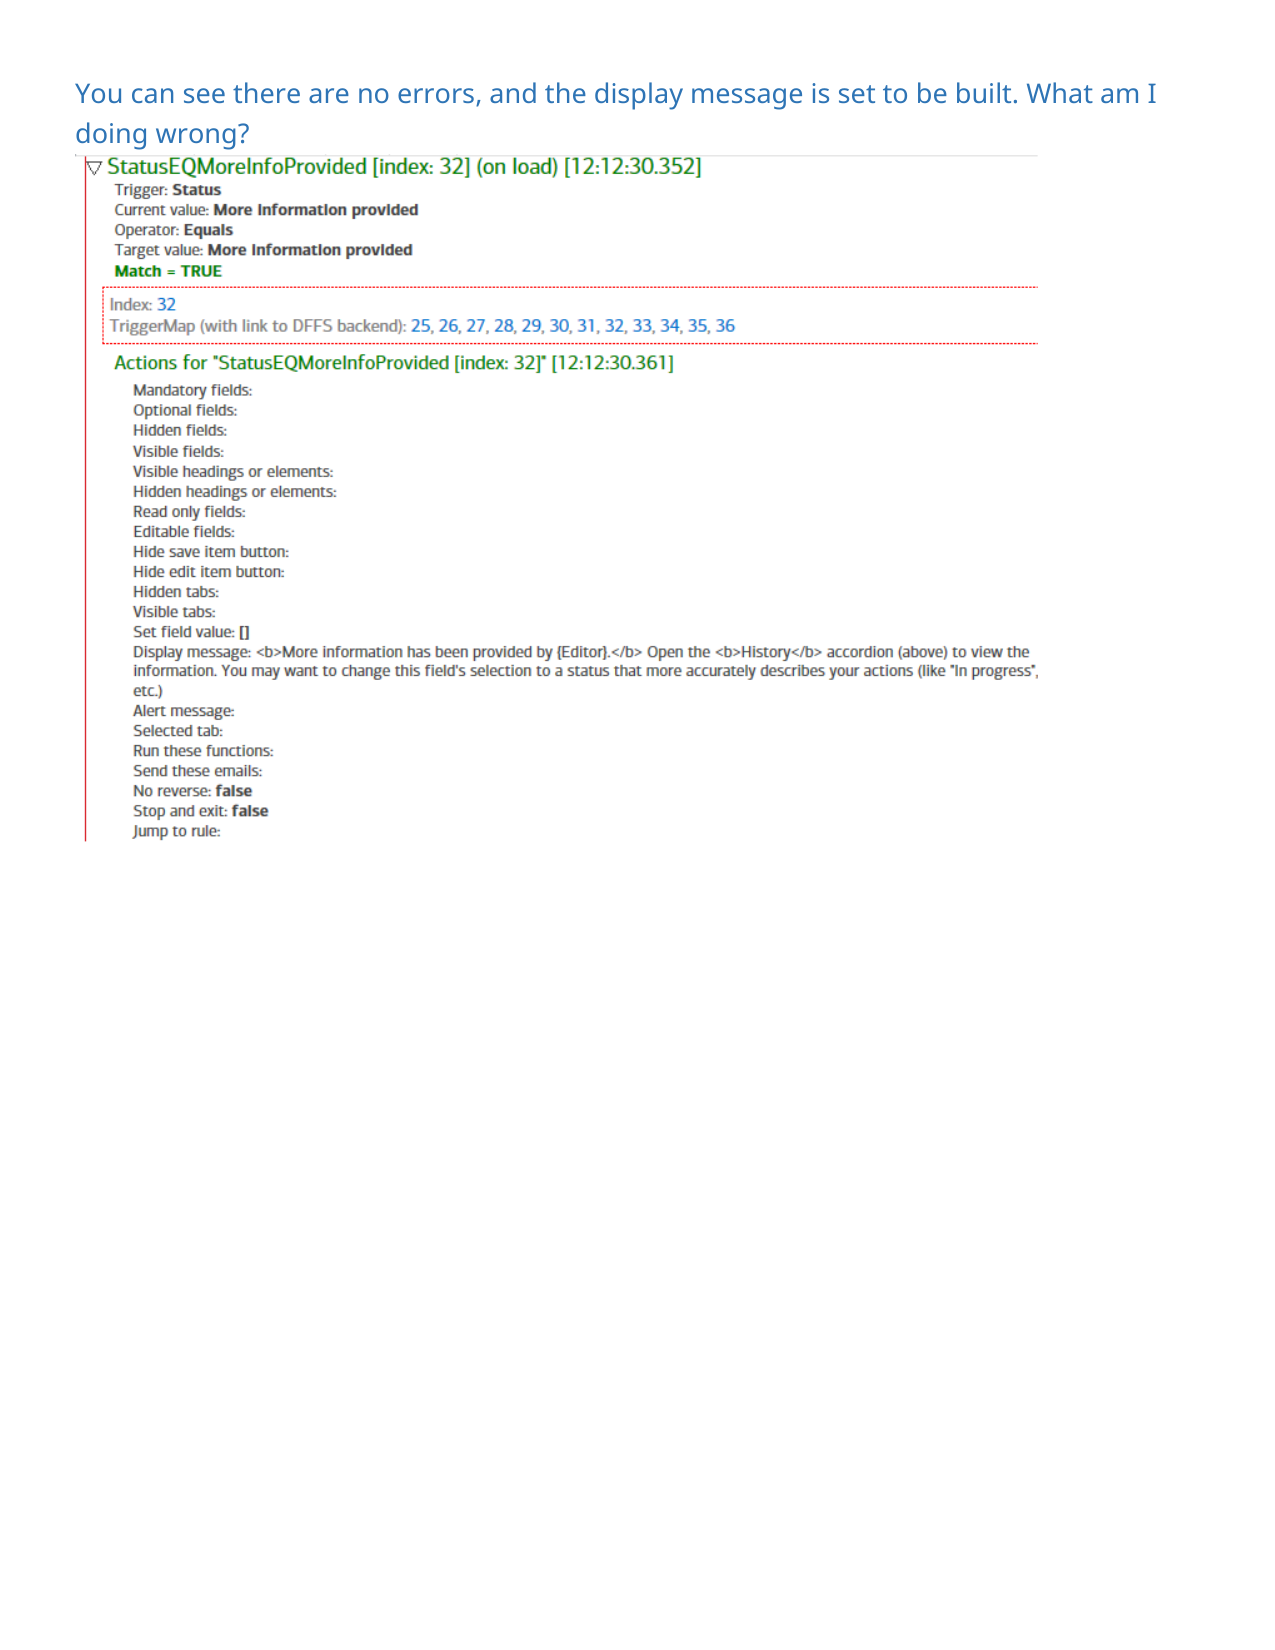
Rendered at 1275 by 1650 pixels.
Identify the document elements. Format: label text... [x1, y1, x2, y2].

subtitle You can see there are no errors, and the display message is set to be built. What am I doing wrong? [75, 75, 1200, 152]
picture [75, 154, 1038, 844]
